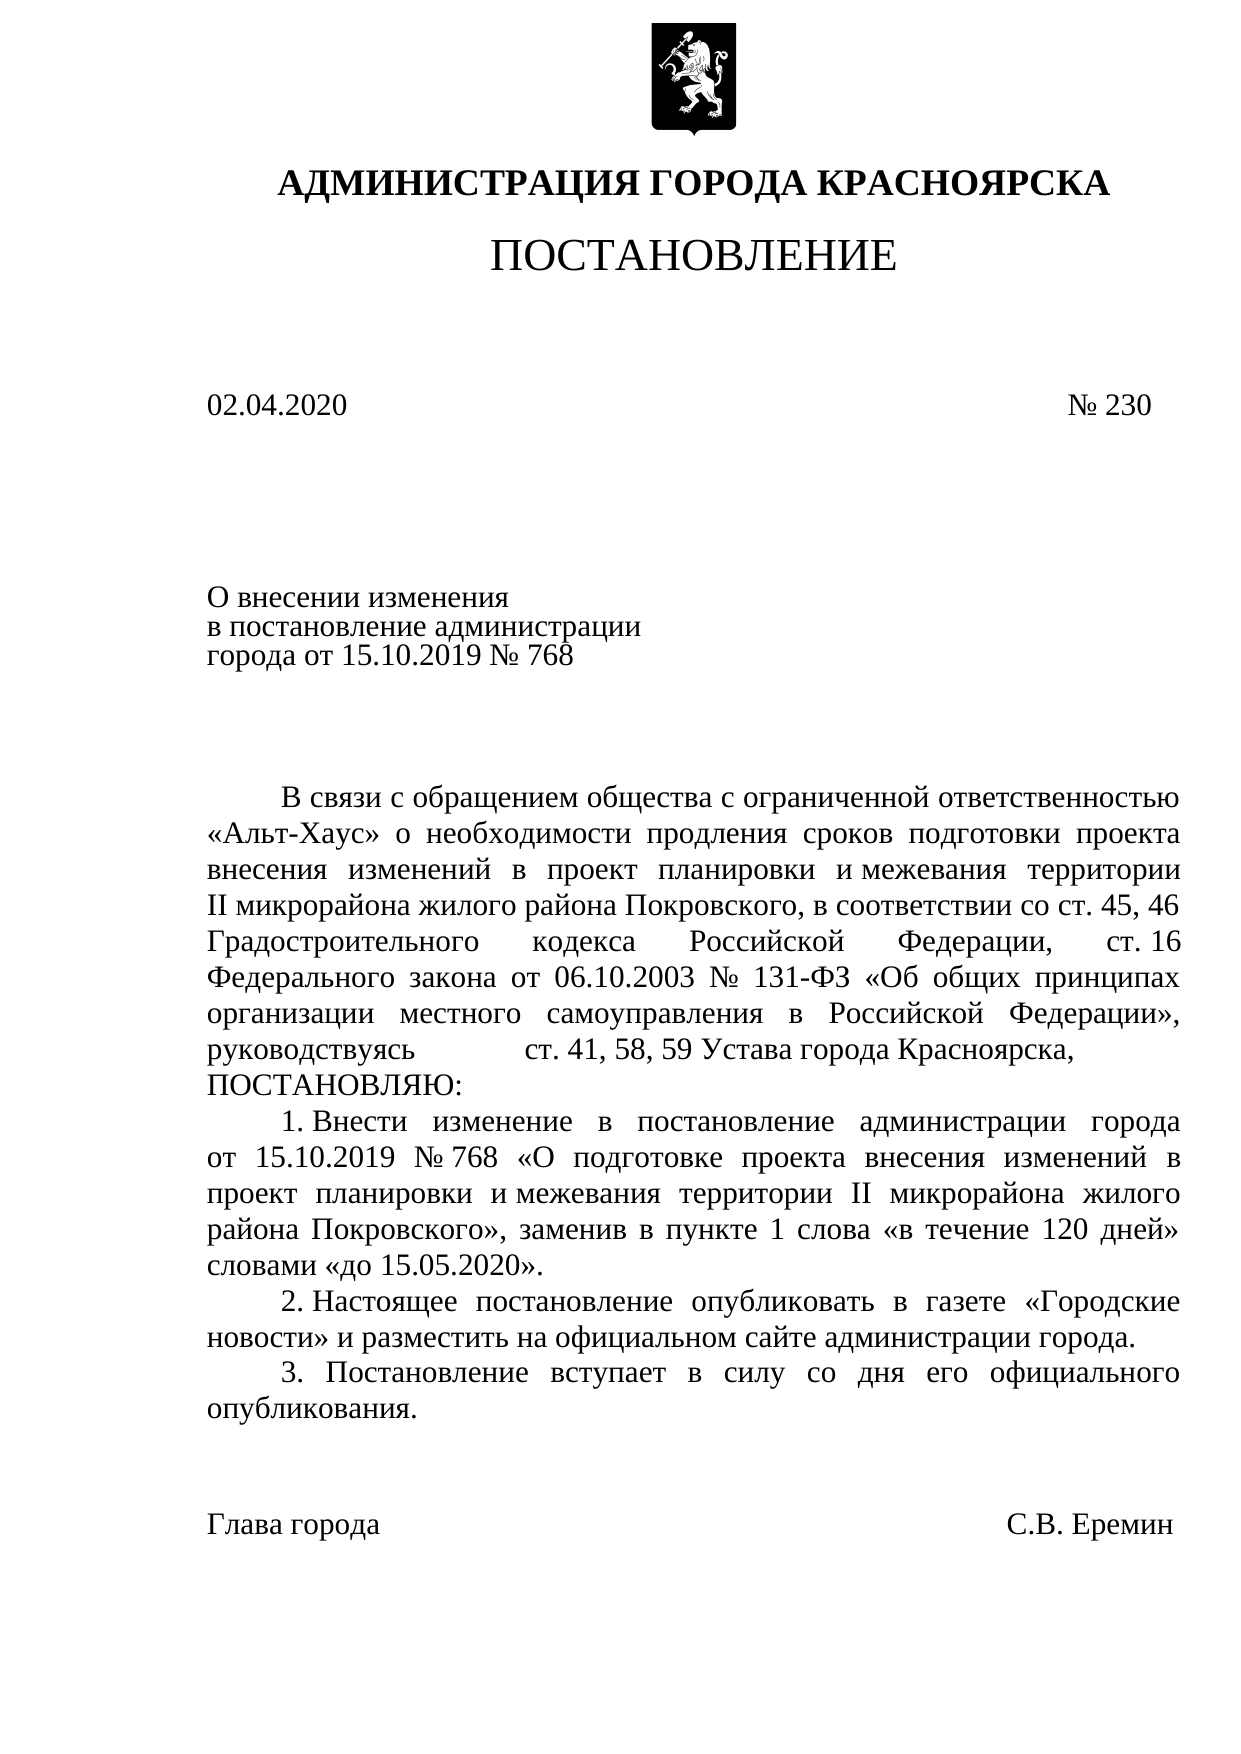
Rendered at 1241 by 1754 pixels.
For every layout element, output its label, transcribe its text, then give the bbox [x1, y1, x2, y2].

text О внесении изменения [207, 585, 1181, 613]
table_header № 230 [694, 386, 1192, 422]
text Глава города С.В. Еремин [207, 1512, 1181, 1541]
text 3. Постановление вступает в силу со дня его официального опубликования. [207, 1354, 1181, 1426]
text ПОСТАНОВЛЕНИЕ [207, 228, 1181, 280]
picture [651, 23, 737, 137]
text В связи с обращением общества с ограниченной ответственностью «Альт-Хаус» о необходимости продления сроков подготовки проекта внесения изменений в проект планировки и межевания территории II микрорайона жилого района Покровского, в соответствии со ст. 45, 46 Градостроительного кодекса Российской Федерации, ст. 16 Федерального закона от 06.10.2003 № 131-ФЗ «Об общих принципах организации местного самоуправления в Российской Федерации», руководствуясь ст. 41, 58, 59 Устава города Красноярска, [207, 779, 1181, 1066]
text АДМИНИСТРАЦИЯ ГОРОДА КРАСНОЯРСКА [207, 161, 1181, 204]
text ПОСТАНОВЛЯЮ: [207, 1066, 1181, 1102]
text 2. Настоящее постановление опубликовать в газете «Городские новости» и разместить на официальном сайте администрации города. [207, 1282, 1181, 1354]
table_header 02.04.2020 [195, 386, 694, 422]
text в постановление администрации [207, 613, 1181, 642]
text города от 15.10.2019 № 768 [207, 642, 1181, 671]
text 1. Внести изменение в постановление администрации города от 15.10.2019 № 768 «О подготовке проекта внесения изменений в проект планировки и межевания территории II микрорайона жилого района Покровского», заменив в пункте 1 слова «в течение 120 дней» словами «до 15.05.2020». [207, 1102, 1181, 1282]
